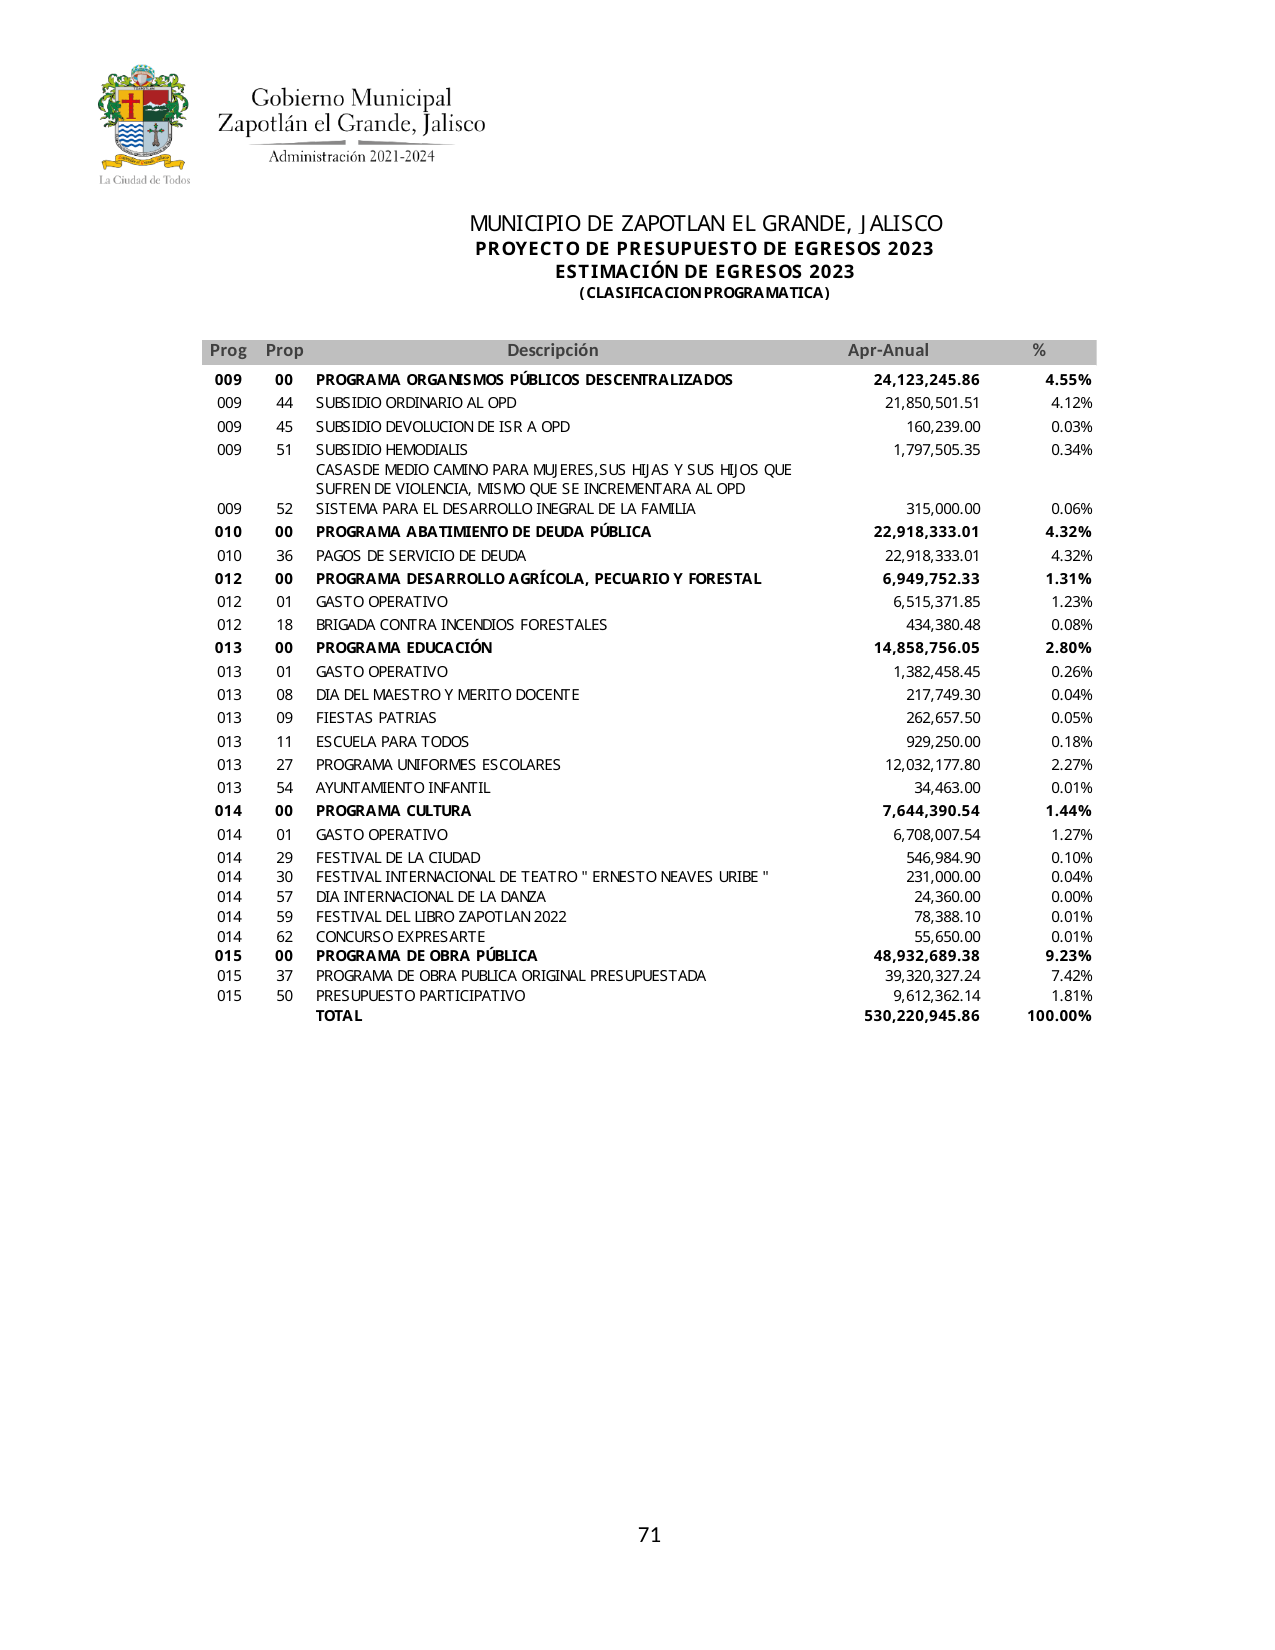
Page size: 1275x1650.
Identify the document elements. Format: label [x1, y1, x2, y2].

picture [89, 60, 491, 192]
